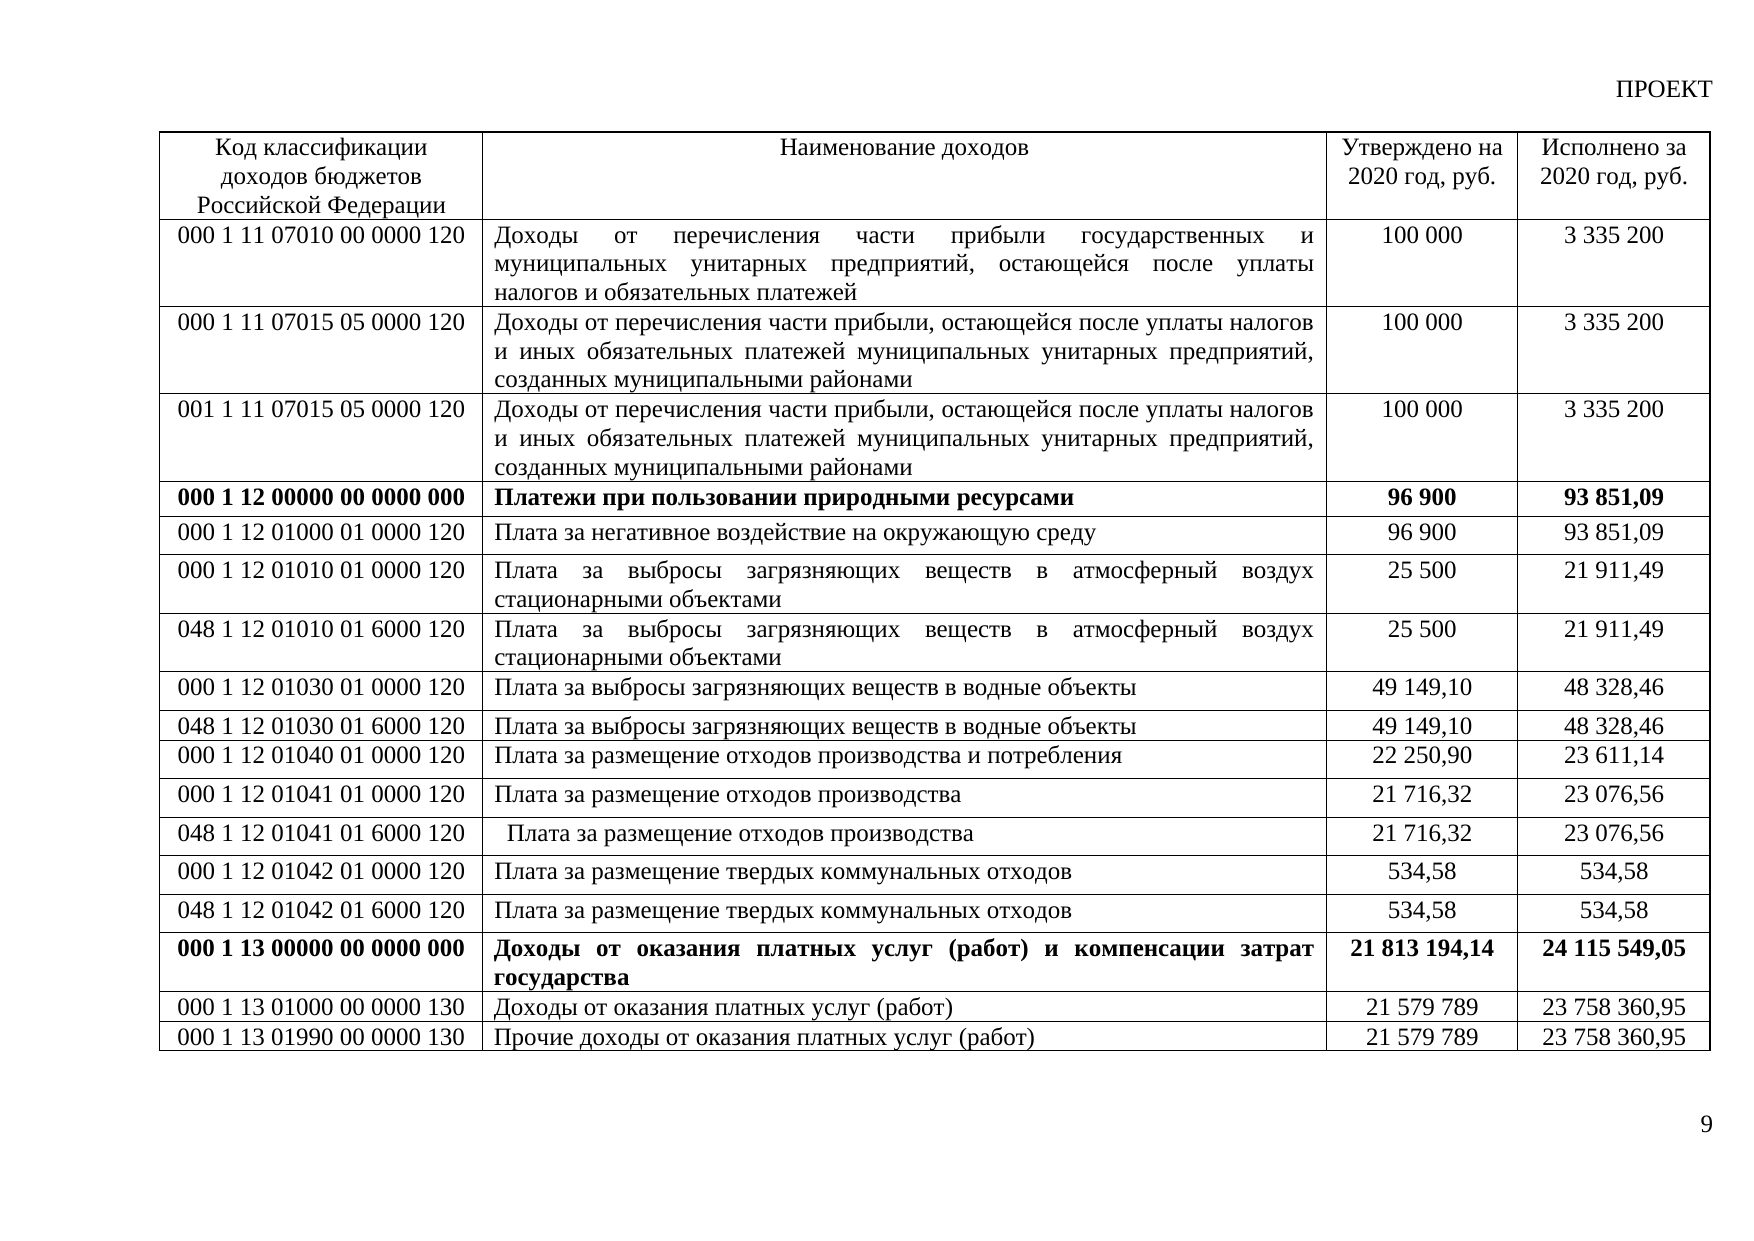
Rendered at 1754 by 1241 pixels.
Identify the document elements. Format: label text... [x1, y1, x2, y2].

table_cell 49 149,10 [1327, 672, 1517, 710]
table_cell 000 1 13 01000 00 0000 130 [160, 992, 482, 1021]
table_cell 21 579 789 [1327, 992, 1517, 1021]
table_cell 048 1 12 01042 01 6000 120 [160, 895, 482, 932]
table_cell Плата за размещение отходов производства и потребления [483, 741, 1326, 778]
table_cell 93 851,09 [1518, 482, 1709, 516]
table_cell 23 611,14 [1518, 741, 1709, 778]
table_cell 21 813 194,14 [1327, 933, 1517, 991]
table_cell 000 1 12 01040 01 0000 120 [160, 741, 482, 778]
table_cell Прочие доходы от оказания платных услуг (работ) [483, 1022, 1326, 1050]
table_cell Доходы от оказания платных услуг (работ) и компенсации затрат государства [483, 933, 1326, 991]
table_cell 49 149,10 [1327, 711, 1517, 739]
table_header Код классификации доходов бюджетов Российской Федерации [160, 133, 482, 219]
table_cell 21 911,49 [1518, 555, 1709, 613]
table_cell 100 000 [1327, 220, 1517, 306]
table_cell Плата за негативное воздействие на окружающую среду [483, 517, 1326, 554]
table_cell 000 1 12 01000 01 0000 120 [160, 517, 482, 554]
table_cell 96 900 [1327, 517, 1517, 554]
table_cell 23 758 360,95 [1518, 992, 1709, 1021]
table_cell Доходы от оказания платных услуг (работ) [483, 992, 1326, 1021]
table_cell Плата за выбросы загрязняющих веществ в водные объекты [483, 711, 1326, 739]
table_cell Плата за размещение отходов производства [483, 818, 1326, 855]
table_cell 100 000 [1327, 307, 1517, 393]
table_cell 3 335 200 [1518, 307, 1709, 393]
table_cell 000 1 12 00000 00 0000 000 [160, 482, 482, 516]
table_cell 534,58 [1327, 856, 1517, 894]
table_cell 534,58 [1518, 895, 1709, 932]
table_cell 000 1 12 01042 01 0000 120 [160, 856, 482, 894]
table_cell 25 500 [1327, 614, 1517, 671]
table_cell 048 1 12 01041 01 6000 120 [160, 818, 482, 855]
table_cell Плата за размещение отходов производства [483, 779, 1326, 817]
table_cell Доходы от перечисления части прибыли государственных и муниципальных унитарных предприятий, остающейся после уплаты налогов и обязательных платежей [483, 220, 1326, 306]
table_cell 000 1 12 01041 01 0000 120 [160, 779, 482, 817]
table_cell 21 716,32 [1327, 779, 1517, 817]
table_cell 001 1 11 07015 05 0000 120 [160, 394, 482, 481]
table_cell Платежи при пользовании природными ресурсами [483, 482, 1326, 516]
table_cell 000 1 12 01010 01 0000 120 [160, 555, 482, 613]
table_cell Плата за выбросы загрязняющих веществ в атмосферный воздух стационарными объектами [483, 555, 1326, 613]
table_cell 48 328,46 [1518, 672, 1709, 710]
table_cell 048 1 12 01010 01 6000 120 [160, 614, 482, 671]
table_cell 000 1 13 00000 00 0000 000 [160, 933, 482, 991]
table_cell 534,58 [1518, 856, 1709, 894]
table_cell Плата за размещение твердых коммунальных отходов [483, 856, 1326, 894]
table_cell 000 1 12 01030 01 0000 120 [160, 672, 482, 710]
table_cell 3 335 200 [1518, 394, 1709, 481]
table_cell 25 500 [1327, 555, 1517, 613]
table_cell Плата за размещение твердых коммунальных отходов [483, 895, 1326, 932]
table_cell Доходы от перечисления части прибыли, остающейся после уплаты налогов и иных обязательных платежей муниципальных унитарных предприятий, созданных муниципальными районами [483, 307, 1326, 393]
table_cell 24 115 549,05 [1518, 933, 1709, 991]
table_cell 3 335 200 [1518, 220, 1709, 306]
table_cell 96 900 [1327, 482, 1517, 516]
table_cell 100 000 [1327, 394, 1517, 481]
table_header Исполнено за 2020 год, руб. [1518, 133, 1709, 219]
table_cell 000 1 13 01990 00 0000 130 [160, 1022, 482, 1050]
table_cell 48 328,46 [1518, 711, 1709, 739]
table_cell Доходы от перечисления части прибыли, остающейся после уплаты налогов и иных обязательных платежей муниципальных унитарных предприятий, созданных муниципальными районами [483, 394, 1326, 481]
table_cell 23 076,56 [1518, 818, 1709, 855]
table_cell 21 579 789 [1327, 1022, 1517, 1050]
table_header Наименование доходов [483, 133, 1326, 219]
table_cell 534,58 [1327, 895, 1517, 932]
table_cell 23 076,56 [1518, 779, 1709, 817]
table_header Утверждено на 2020 год, руб. [1327, 133, 1517, 219]
table_cell 23 758 360,95 [1518, 1022, 1709, 1050]
table_cell Плата за выбросы загрязняющих веществ в водные объекты [483, 672, 1326, 710]
table_cell 000 1 11 07010 00 0000 120 [160, 220, 482, 306]
table_cell 21 716,32 [1327, 818, 1517, 855]
table_cell 000 1 11 07015 05 0000 120 [160, 307, 482, 393]
table_cell Плата за выбросы загрязняющих веществ в атмосферный воздух стационарными объектами [483, 614, 1326, 671]
table_cell 93 851,09 [1518, 517, 1709, 554]
table_cell 22 250,90 [1327, 741, 1517, 778]
table_cell 21 911,49 [1518, 614, 1709, 671]
table_cell 048 1 12 01030 01 6000 120 [160, 711, 482, 739]
